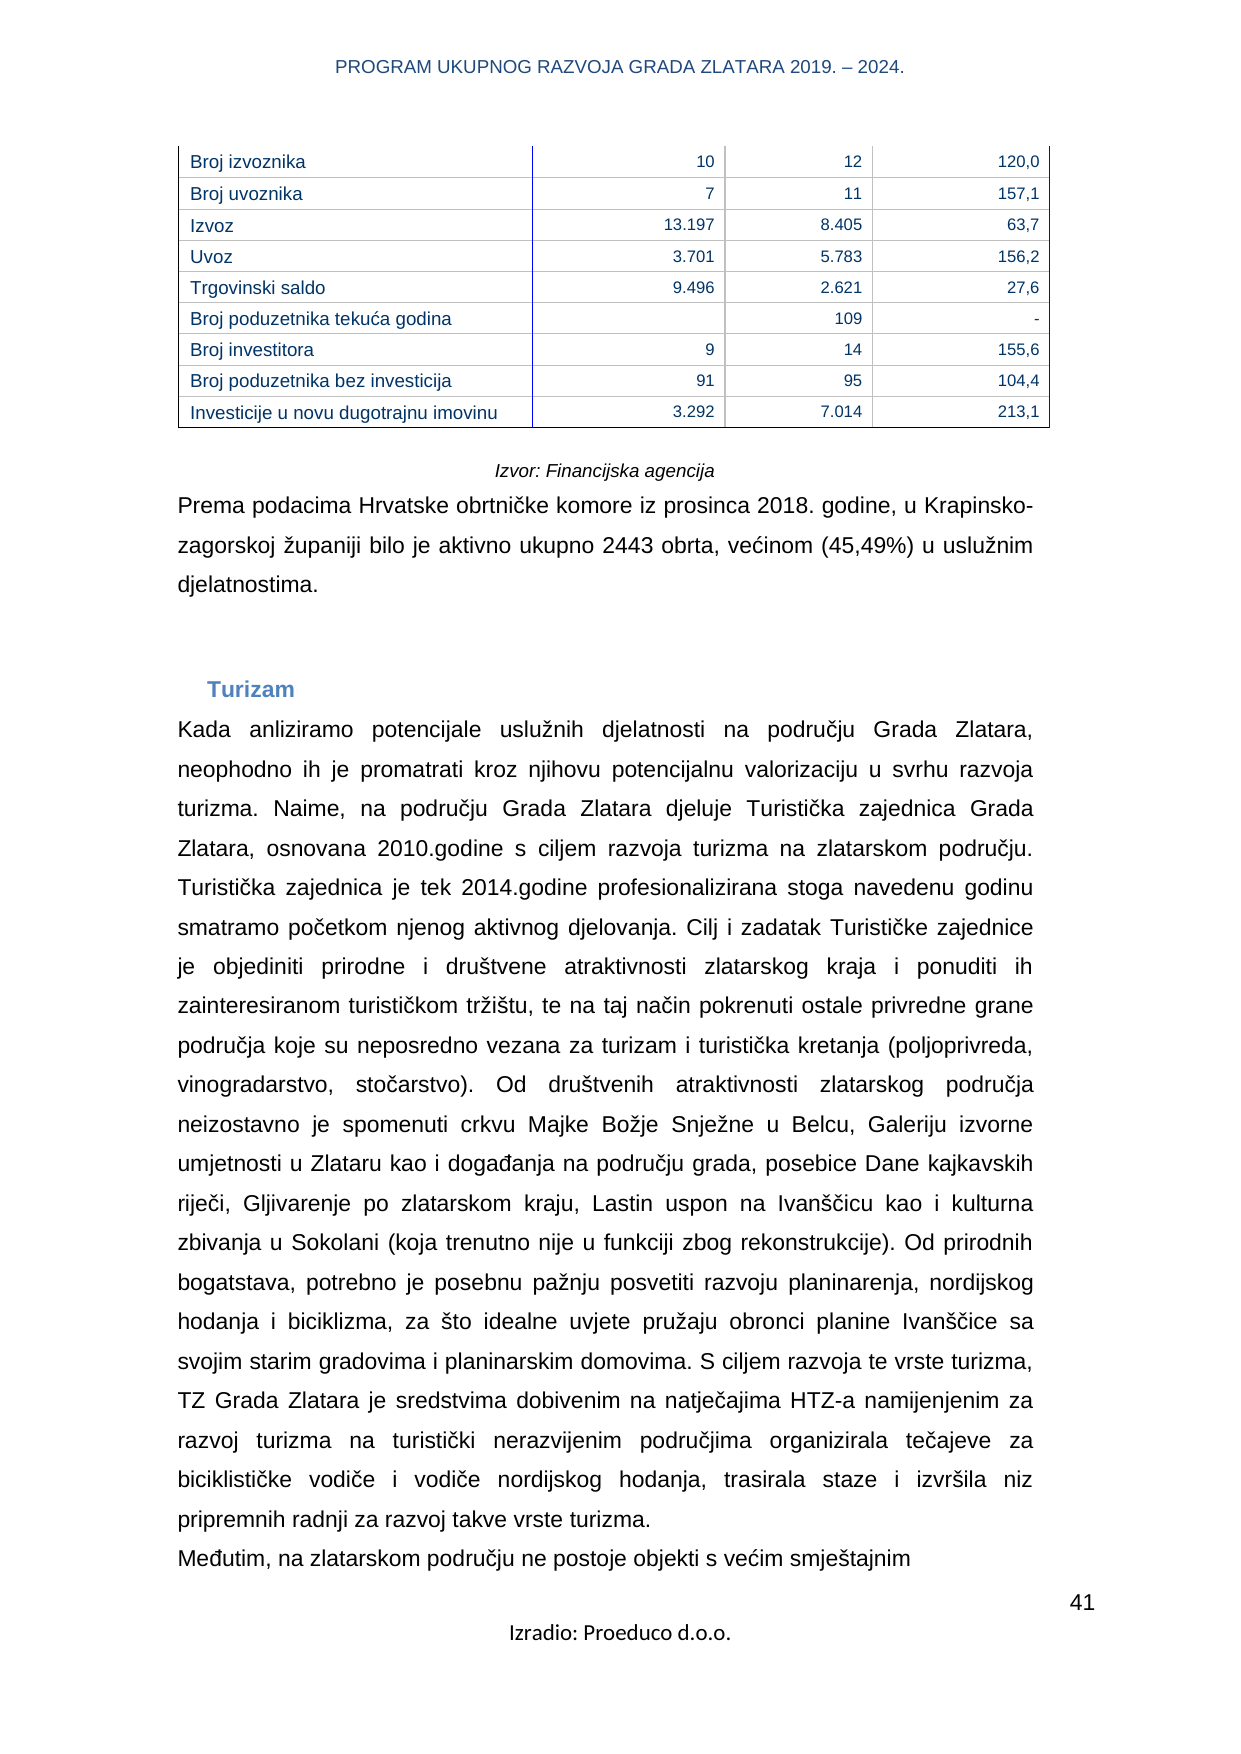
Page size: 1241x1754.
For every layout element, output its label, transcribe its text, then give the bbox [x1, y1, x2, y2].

table_cell Broj poduzetnika bez investicija [179, 366, 532, 396]
table_cell 27,6 [873, 272, 1049, 302]
table_cell 9.496 [533, 272, 724, 302]
table_cell 109 [726, 303, 872, 333]
table_header 120,0 [873, 146, 1049, 177]
table_header 12 [726, 146, 872, 177]
table_cell 157,1 [873, 178, 1049, 208]
table_cell Broj investitora [179, 334, 532, 364]
table_cell 213,1 [873, 397, 1049, 427]
subtitle Turizam [207, 676, 1123, 703]
table_cell Broj poduzetnika tekuća godina [179, 303, 532, 333]
table_cell 155,6 [873, 334, 1049, 364]
text Prema podacima Hrvatske obrtničke komore iz prosinca 2018. godine, u Krapinsko- zagorskoj županiji bilo je aktivno ukupno 2443 obrta, većinom (45,49%) u uslužnim djelatnostima. [177, 492, 1034, 598]
table_cell Izvoz [179, 210, 532, 239]
table_cell 3.701 [533, 241, 724, 271]
table_cell 7.014 [726, 397, 872, 427]
table_cell 156,2 [873, 241, 1049, 271]
table_cell Trgovinski saldo [179, 272, 532, 302]
table_cell Investicije u novu dugotrajnu imovinu [179, 397, 532, 427]
table_cell 7 [533, 178, 724, 208]
table_cell 5.783 [726, 241, 872, 271]
table_cell 13.197 [533, 210, 724, 239]
table_cell 95 [726, 366, 872, 396]
table_cell [533, 303, 724, 333]
table_cell 9 [533, 334, 724, 364]
table_cell - [873, 303, 1049, 333]
table_header Broj izvoznika [179, 146, 532, 177]
table_header 10 [533, 146, 724, 177]
table_cell 14 [726, 334, 872, 364]
text Kada anliziramo potencijale uslužnih djelatnosti na području Grada Zlatara, neophodno ih je promatrati kroz njihovu potencijalnu valorizaciju u svrhu razvoja turizma. Naime, na području Grada Zlatara djeluje Turistička zajednica Grada Zlatara, osnovana 2010.godine s ciljem razvoja turizma na zlatarskom području. Turistička zajednica je tek 2014.godine profesionalizirana stoga navedenu godinu smatramo početkom njenog aktivnog djelovanja. Cilj i zadatak Turističke zajednice je objediniti prirodne i društvene atraktivnosti zlatarskog kraja i ponuditi ih zainteresiranom turističkom tržištu, te na taj način pokrenuti ostale privredne grane područja koje su neposredno vezana za turizam i turistička kretanja (poljoprivreda, vinogradarstvo, stočarstvo). Od društvenih atraktivnosti zlatarskog područja neizostavno je spomenuti crkvu Majke Božje Snježne u Belcu, Galeriju izvorne umjetnosti u Zlataru kao i događanja na području grada, posebice Dane kajkavskih riječi, Gljivarenje po zlatarskom kraju, Lastin uspon na Ivanščicu kao i kulturna zbivanja u Sokolani (koja trenutno nije u funkciji zbog rekonstrukcije). Od prirodnih bogatstava, potrebno je posebnu pažnju posvetiti razvoju planinarenja, nordijskog hodanja i biciklizma, za što idealne uvjete pružaju obronci planine Ivanščice sa svojim starim gradovima i planinarskim domovima. S ciljem razvoja te vrste turizma, TZ Grada Zlatara je sredstvima dobivenim na natječajima HTZ-a namijenjenim za razvoj turizma na turistički nerazvijenim područjima organizirala tečajeve za biciklističke vodiče i vodiče nordijskog hodanja, trasirala staze i izvršila niz pripremnih radnji za razvoj takve vrste turizma. [177, 716, 1034, 1532]
text Izvor: Financijska agencija [299, 460, 912, 482]
table_cell 91 [533, 366, 724, 396]
table_cell Broj uvoznika [179, 178, 532, 208]
table_cell Uvoz [179, 241, 532, 271]
table_cell 2.621 [726, 272, 872, 302]
text Međutim, na zlatarskom području ne postoje objekti s većim smještajnim [177, 1545, 1123, 1572]
table_cell 8.405 [726, 210, 872, 239]
table_cell 104,4 [873, 366, 1049, 396]
table_cell 63,7 [873, 210, 1049, 239]
table_cell 11 [726, 178, 872, 208]
table_cell 3.292 [533, 397, 724, 427]
